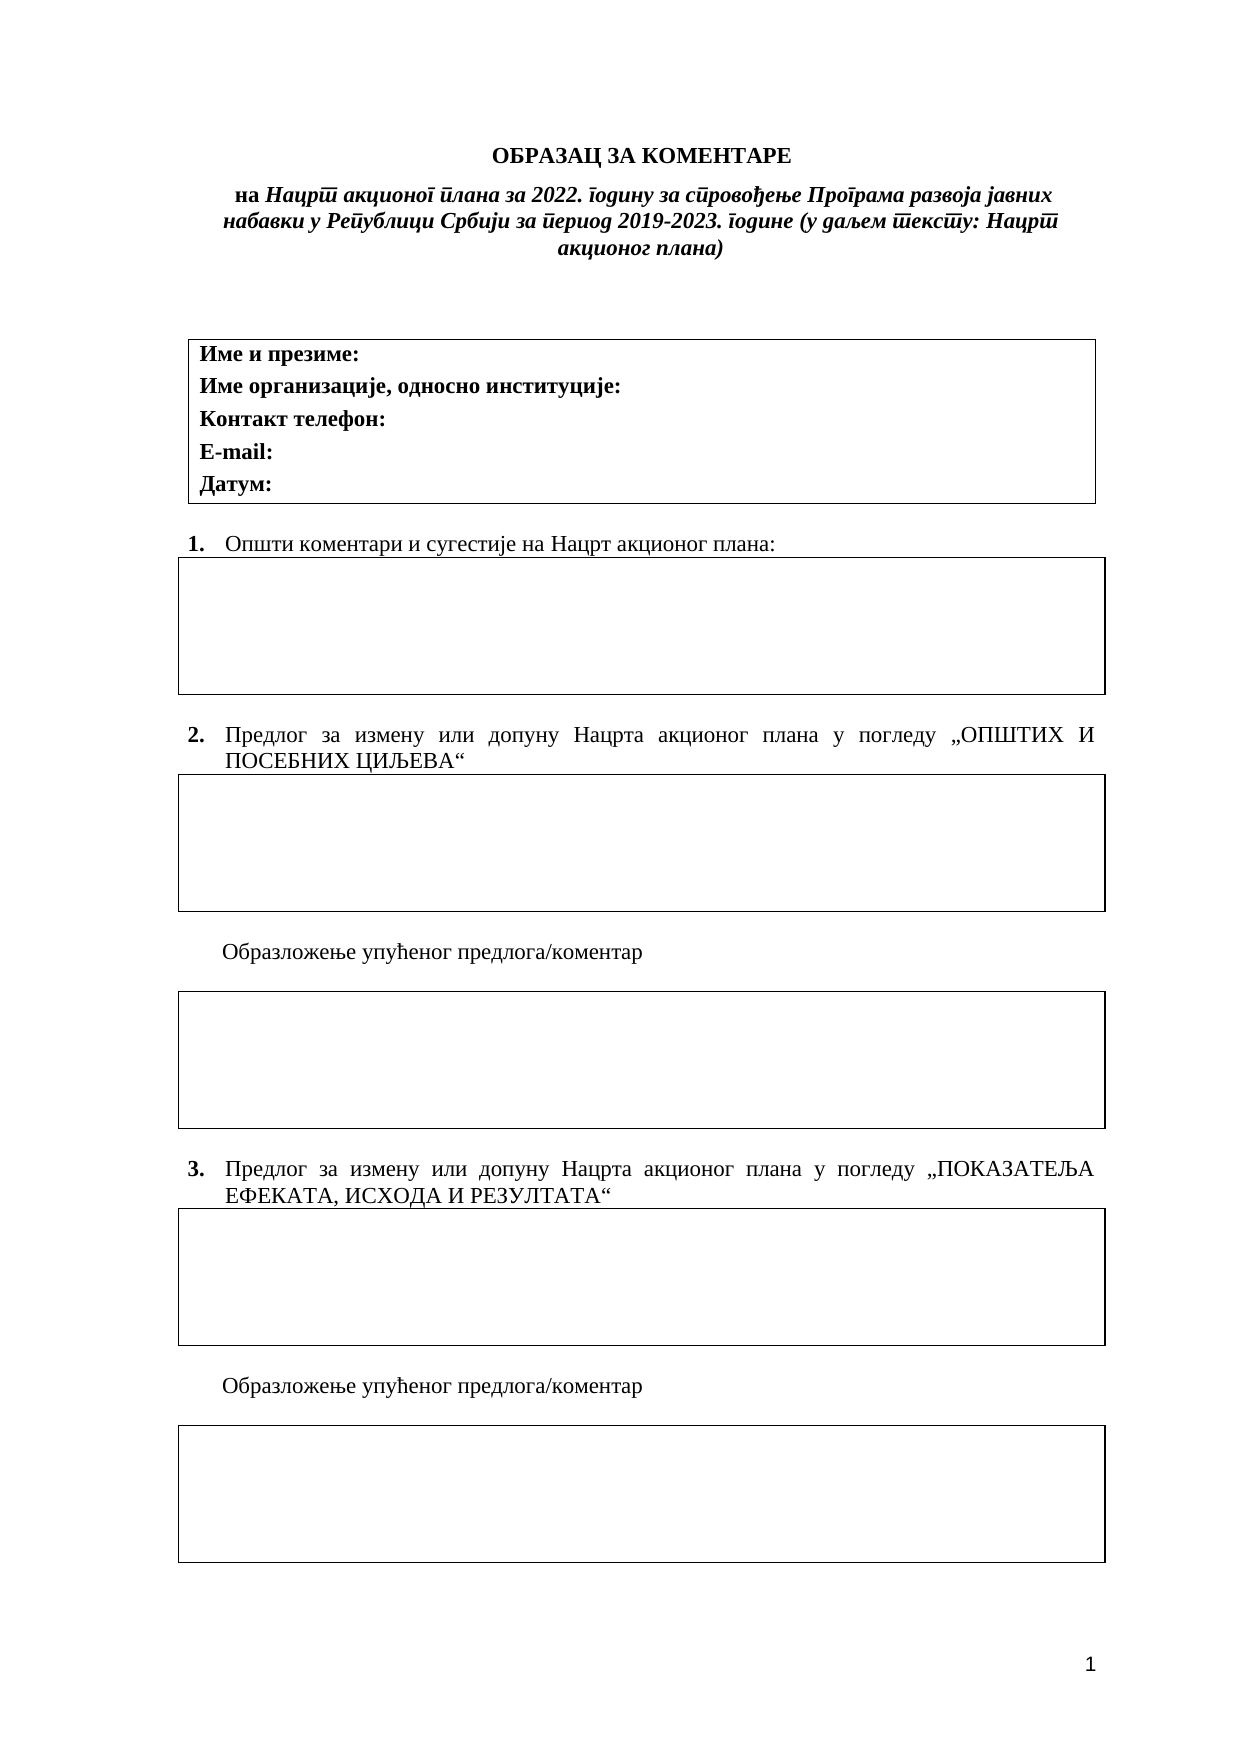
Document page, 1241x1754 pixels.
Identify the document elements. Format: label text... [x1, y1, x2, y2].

list Предлог за измену или допуну Нацрта акционог плана у погледу „ОПШТИХ И ПОСЕБНИХ ЦИЉЕВА“ [187, 721, 1096, 774]
text Образложење упућеног предлога/коментар [187, 938, 1096, 964]
list Предлог за измену или допуну Нацрта акционог плана у погледу „ПОКАЗАТЕЉА ЕФЕКАТА, ИСХОДА И РЕЗУЛТАТА“ [187, 1155, 1096, 1208]
text Образложење упућеног предлога/коментар [187, 1372, 1096, 1399]
text на Нацрт акционог плана за 2022. годину за спровођење Програма развоја јавних набавки у Републици Србији за период 2019-2023. годинe (у даљем тексту: Нацрт акционог плана) [187, 181, 1096, 260]
list Општи коментари и сугестије на Нацрт акционог плана: [187, 530, 1096, 557]
table_header Име и презиме: Име организације, односно институције: Контакт телефон: E-mail: Датум: [189, 340, 1095, 503]
text ОБРАЗАЦ ЗА КОМЕНТАРЕ [187, 142, 1096, 168]
